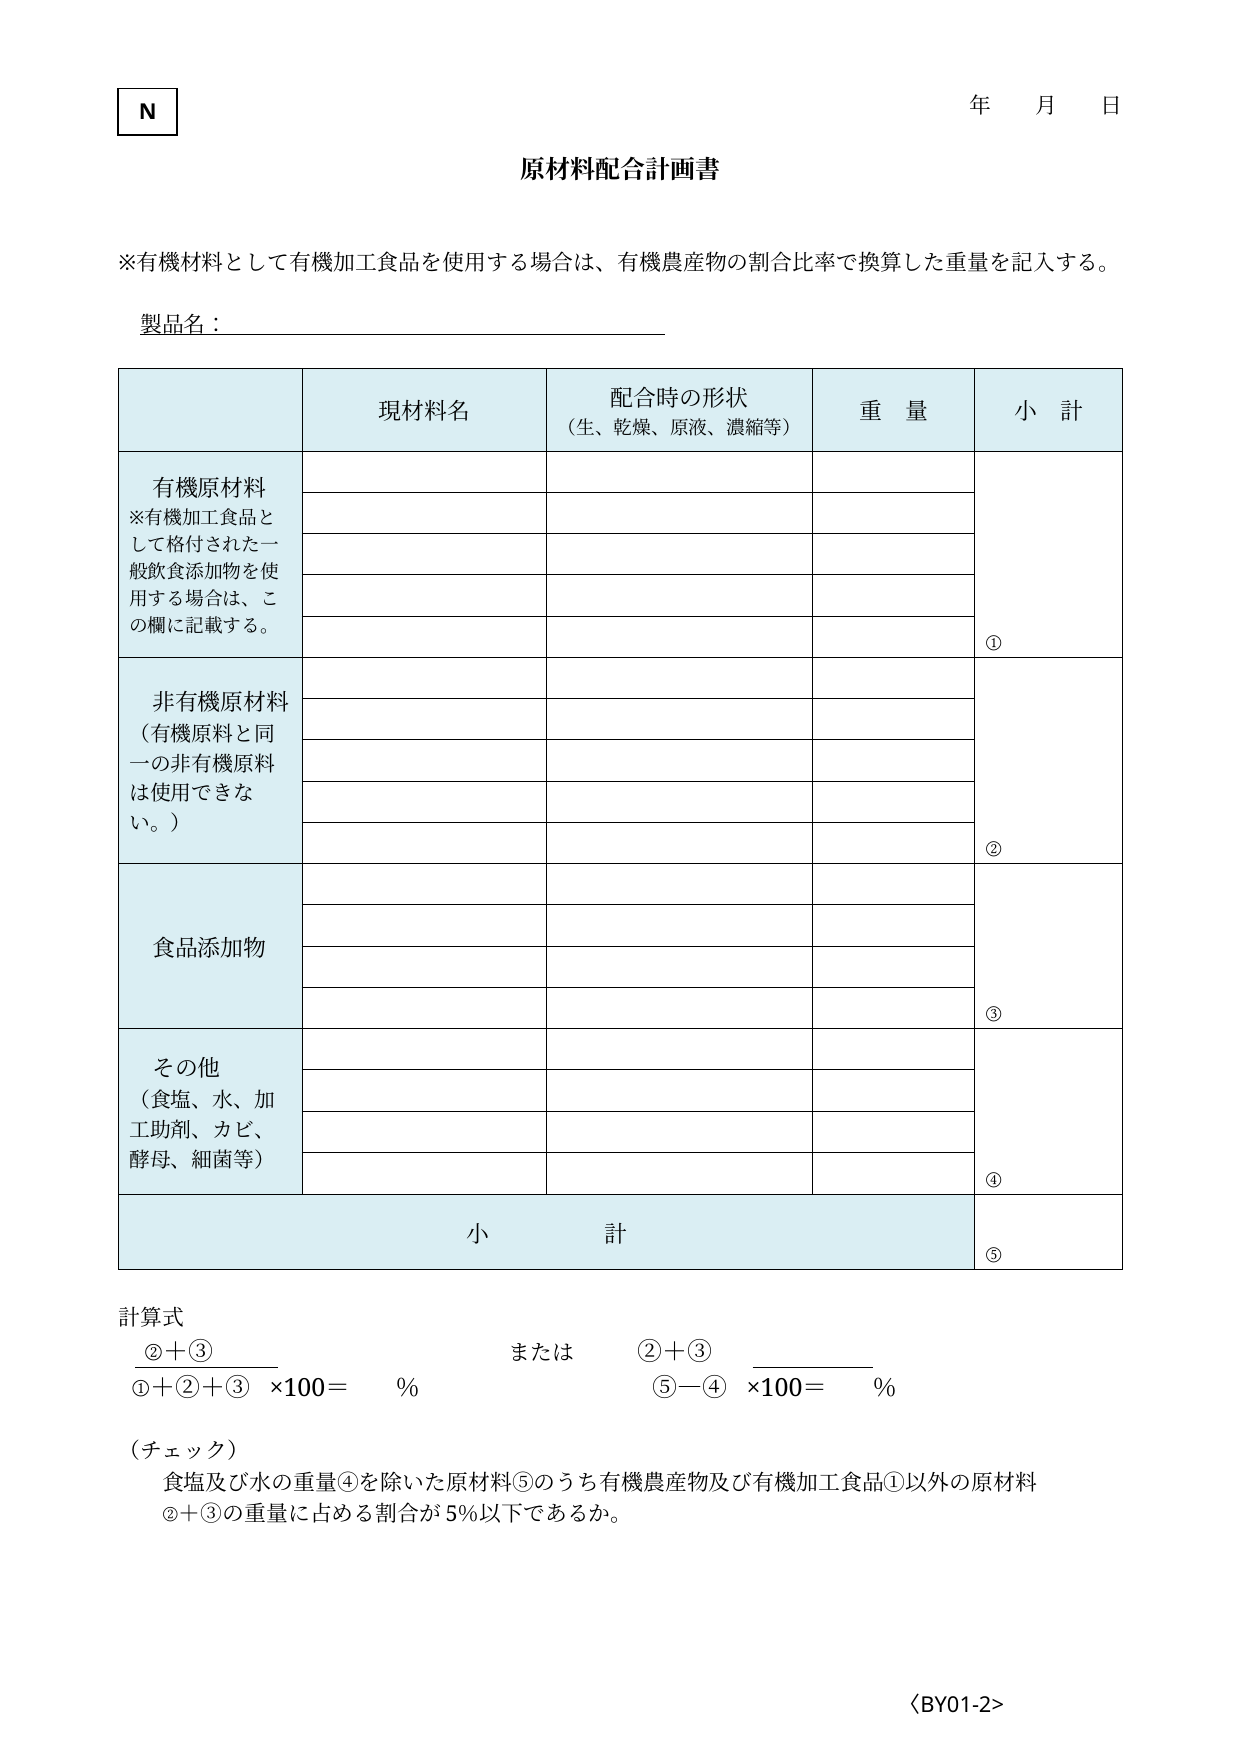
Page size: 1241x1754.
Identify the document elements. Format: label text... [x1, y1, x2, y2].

table_cell [813, 823, 974, 863]
table_header 小 計 [975, 369, 1122, 451]
table_cell [547, 864, 812, 904]
table_cell [547, 988, 812, 1028]
table_cell [547, 740, 812, 781]
table_cell [547, 1070, 812, 1111]
table_header 重 量 [813, 369, 974, 451]
table_cell [813, 452, 974, 492]
table_cell [813, 1029, 974, 1069]
table_cell [547, 617, 812, 657]
table_cell [975, 1029, 1122, 1152]
table_cell [547, 658, 812, 698]
table_cell [547, 1153, 812, 1194]
table_cell [303, 452, 546, 492]
text ②＋③の重量に占める割合が5％以下であるか。 [118, 1496, 1122, 1528]
table_cell [303, 534, 546, 574]
text ※有機材料として有機加工食品を使用する場合は、有機農産物の割合比率で換算した重量を記入する。 [118, 245, 1144, 277]
table_cell [975, 1195, 1122, 1237]
table_cell [303, 658, 546, 698]
table_header 現材料名 [303, 369, 546, 451]
table_cell [303, 617, 546, 657]
table_cell [813, 864, 974, 904]
table_cell [303, 905, 546, 946]
table_cell [547, 452, 812, 492]
text 製品名： [118, 307, 1122, 338]
table_cell [303, 575, 546, 616]
table_cell 非有機原材料 （有機原料と同一の非有機原料は使用できない。） [119, 658, 302, 863]
table_cell [547, 823, 812, 863]
table_cell [547, 575, 812, 616]
text ①＋②＋③ ×100＝ ％ ⑤―④ ×100＝ ％ [118, 1367, 1122, 1403]
table_cell [813, 658, 974, 698]
table_cell [813, 1112, 974, 1152]
table_cell [813, 740, 974, 781]
table_cell 食品添加物 [119, 864, 302, 1028]
table_cell 小 計 [119, 1195, 974, 1269]
table_cell [303, 740, 546, 781]
text ②＋③ または ②＋③ [118, 1331, 1122, 1367]
table_cell [547, 1112, 812, 1152]
table_cell [975, 658, 1122, 822]
table_cell [975, 452, 1122, 616]
table_cell [303, 699, 546, 739]
table_cell [303, 1070, 546, 1111]
table_cell [303, 493, 546, 533]
table_cell ⑤ [975, 1237, 1122, 1269]
table_cell [813, 905, 974, 946]
table_cell [303, 988, 546, 1028]
table_cell [303, 823, 546, 863]
table_cell [547, 782, 812, 822]
table_cell [547, 1029, 812, 1069]
table_cell [303, 1153, 546, 1194]
table_cell [303, 947, 546, 987]
table_cell [303, 1112, 546, 1152]
text 年 月 日 [178, 89, 1122, 120]
table_cell ③ [975, 987, 1122, 1028]
table_cell [813, 947, 974, 987]
table_cell [813, 1070, 974, 1111]
table_cell [813, 782, 974, 822]
table_cell [975, 864, 1122, 987]
table_cell [813, 575, 974, 616]
table_cell [303, 782, 546, 822]
table_cell ④ [975, 1152, 1122, 1194]
table_cell [813, 1153, 974, 1194]
table_cell ② [975, 822, 1122, 863]
table_cell [547, 699, 812, 739]
table_cell [813, 988, 974, 1028]
table_header 配合時の形状 （生、乾燥、原液、濃縮等） [547, 369, 812, 451]
table_cell [547, 905, 812, 946]
table_cell [303, 1029, 546, 1069]
table_cell [813, 493, 974, 533]
text （チェック） [118, 1433, 1122, 1465]
table_cell 有機原材料 ※有機加工食品として格付された一般飲食添加物を使用する場合は、この欄に記載する。 [119, 452, 302, 657]
table_cell [813, 617, 974, 657]
text 食塩及び水の重量④を除いた原材料⑤のうち有機農産物及び有機加工食品①以外の原材料 [118, 1465, 1122, 1496]
text 計算式 [118, 1300, 1122, 1331]
table_cell [547, 493, 812, 533]
table_header [119, 369, 302, 451]
table_cell [813, 534, 974, 574]
table_cell [547, 947, 812, 987]
table_cell ① [975, 616, 1122, 657]
table_cell [813, 699, 974, 739]
table_cell [303, 864, 546, 904]
table_cell その他 （食塩、水、加工助剤、カビ、酵母、細菌等） [119, 1029, 302, 1194]
table_cell [547, 534, 812, 574]
text 原材料配合計画書 [118, 150, 1122, 186]
